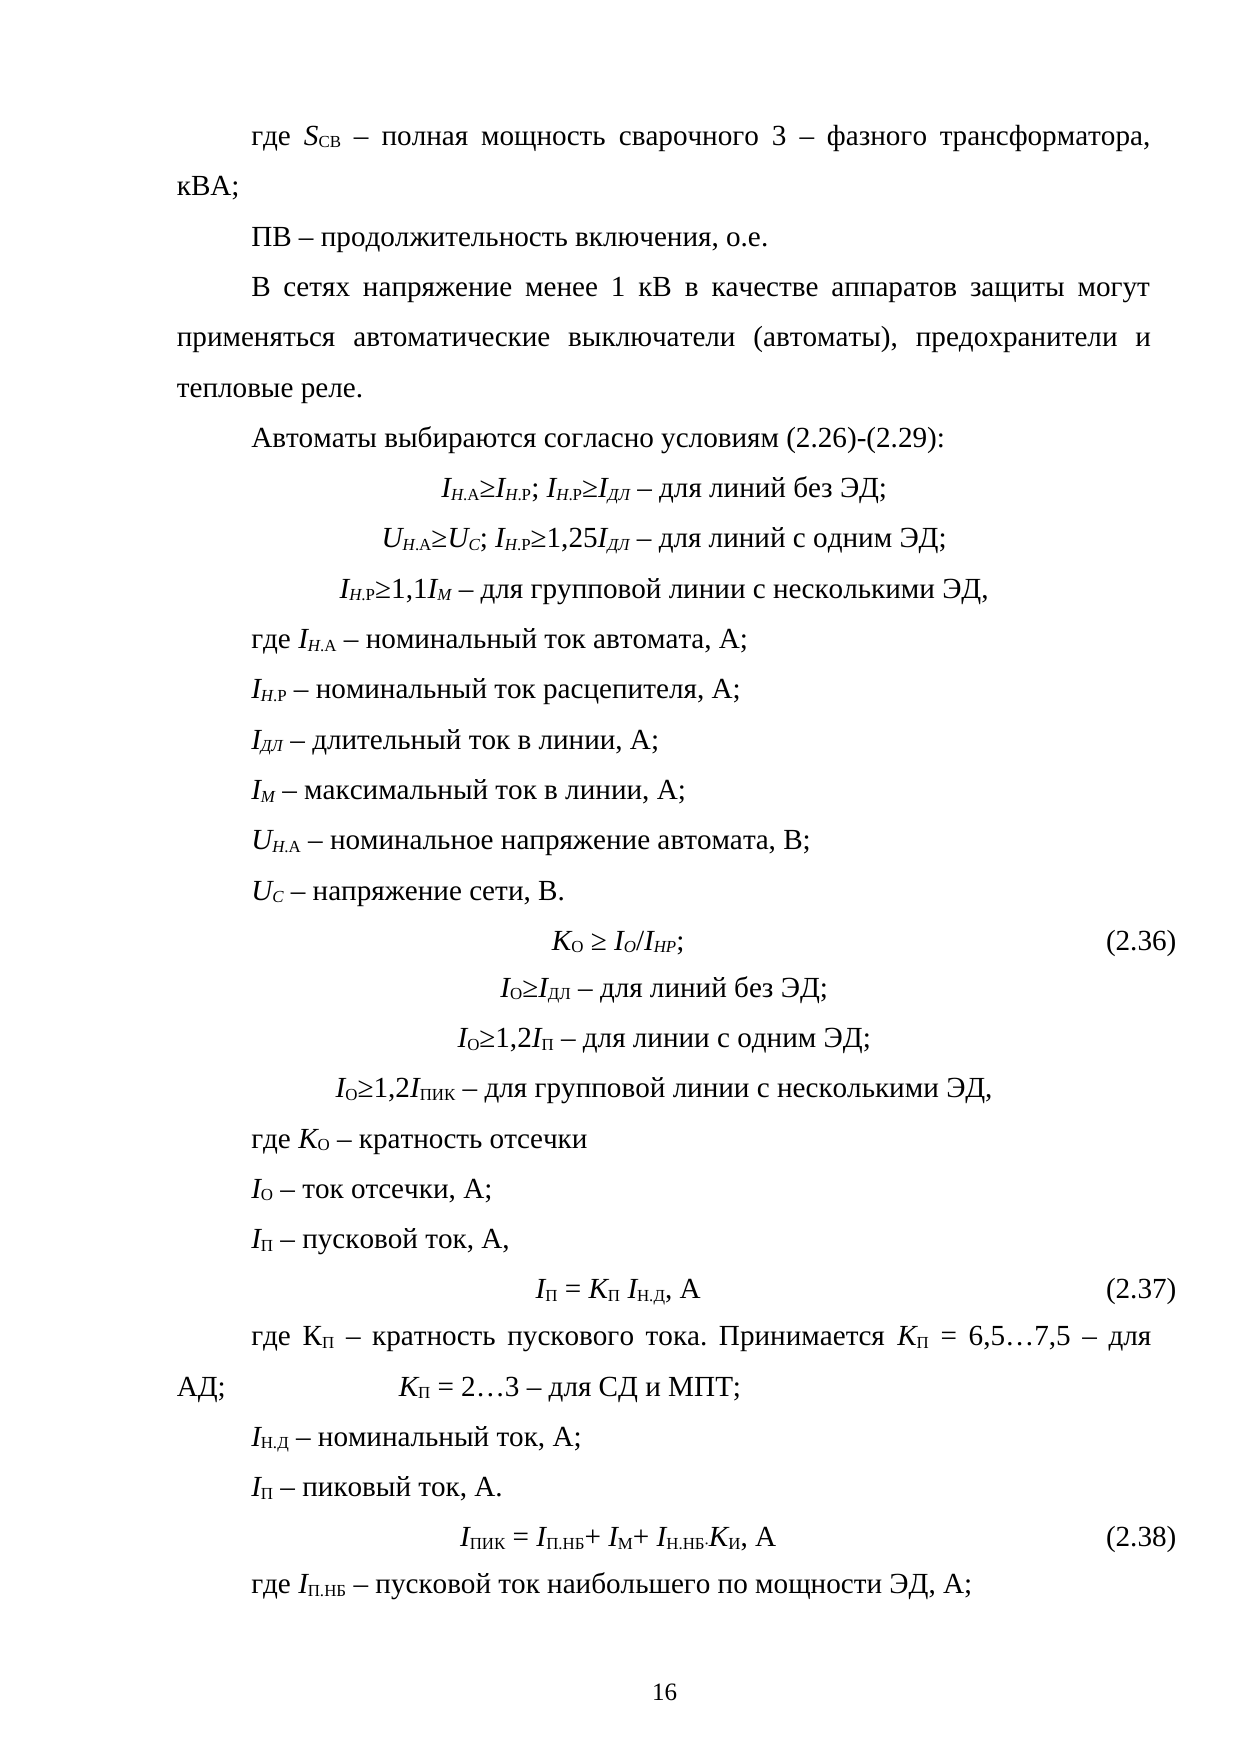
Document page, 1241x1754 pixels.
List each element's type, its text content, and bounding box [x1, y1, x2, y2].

text где КО – кратность отсечки [177, 1121, 1152, 1154]
text где SCB – полная мощность сварочного 3 – фазного трансформатора, кВА; [177, 118, 1152, 202]
text где КП – кратность пускового тока. Принимается КП = 6,5…7,5 – для АД; КП = 2…3 – для СД и МПТ; [177, 1318, 1152, 1402]
text IДЛ – длительный ток в линии, А; [177, 722, 1152, 755]
text UH.A≥UC; IH.P≥1,25IДЛ – для линий с одним ЭД; [177, 521, 1152, 554]
table_header IПИК = IП.НБ+ IМ+ IН.НБ∙KИ, А [152, 1520, 1085, 1566]
table_header IП = КП IН.Д, А [152, 1272, 1085, 1318]
table_header КО ≥ IO/IHP; [152, 923, 1085, 970]
text IО≥IДЛ – для линий без ЭД; [177, 970, 1152, 1003]
text IП – пиковый ток, А. [177, 1469, 1152, 1503]
text UC – напряжение сети, В. [177, 873, 1152, 906]
table_header (2.38) [1085, 1520, 1177, 1566]
text IH.A≥IH.P; IH.P≥IДЛ – для линий без ЭД; [177, 470, 1152, 504]
text где IП.НБ – пусковой ток наибольшего по мощности ЭД, А; [177, 1566, 1152, 1600]
text Автоматы выбираются согласно условиям (2.26)-(2.29): [177, 420, 1152, 453]
text IM – максимальный ток в линии, А; [177, 772, 1152, 806]
text UH.A – номинальное напряжение автомата, В; [177, 822, 1152, 856]
text IН.Д – номинальный ток, А; [177, 1419, 1152, 1452]
table_header (2.36) [1085, 923, 1177, 970]
text IО≥1,2IПИК – для групповой линии с несколькими ЭД, [177, 1070, 1152, 1104]
table_header (2.37) [1085, 1272, 1177, 1318]
text IH.P – номинальный ток расцепителя, А; [177, 672, 1152, 705]
text В сетях напряжение менее 1 кВ в качестве аппаратов защиты могут применяться автоматические выключатели (автоматы), предохранители и тепловые реле. [177, 269, 1152, 403]
text IО≥1,2IП – для линии с одним ЭД; [177, 1020, 1152, 1054]
text IО – ток отсечки, А; [177, 1171, 1152, 1204]
text где IH.A – номинальный ток автомата, А; [177, 621, 1152, 655]
text ПВ – продолжительность включения, о.е. [177, 219, 1152, 252]
text IH.P≥1,1IM – для групповой линии с несколькими ЭД, [177, 571, 1152, 604]
text IП – пусковой ток, А, [177, 1221, 1152, 1255]
